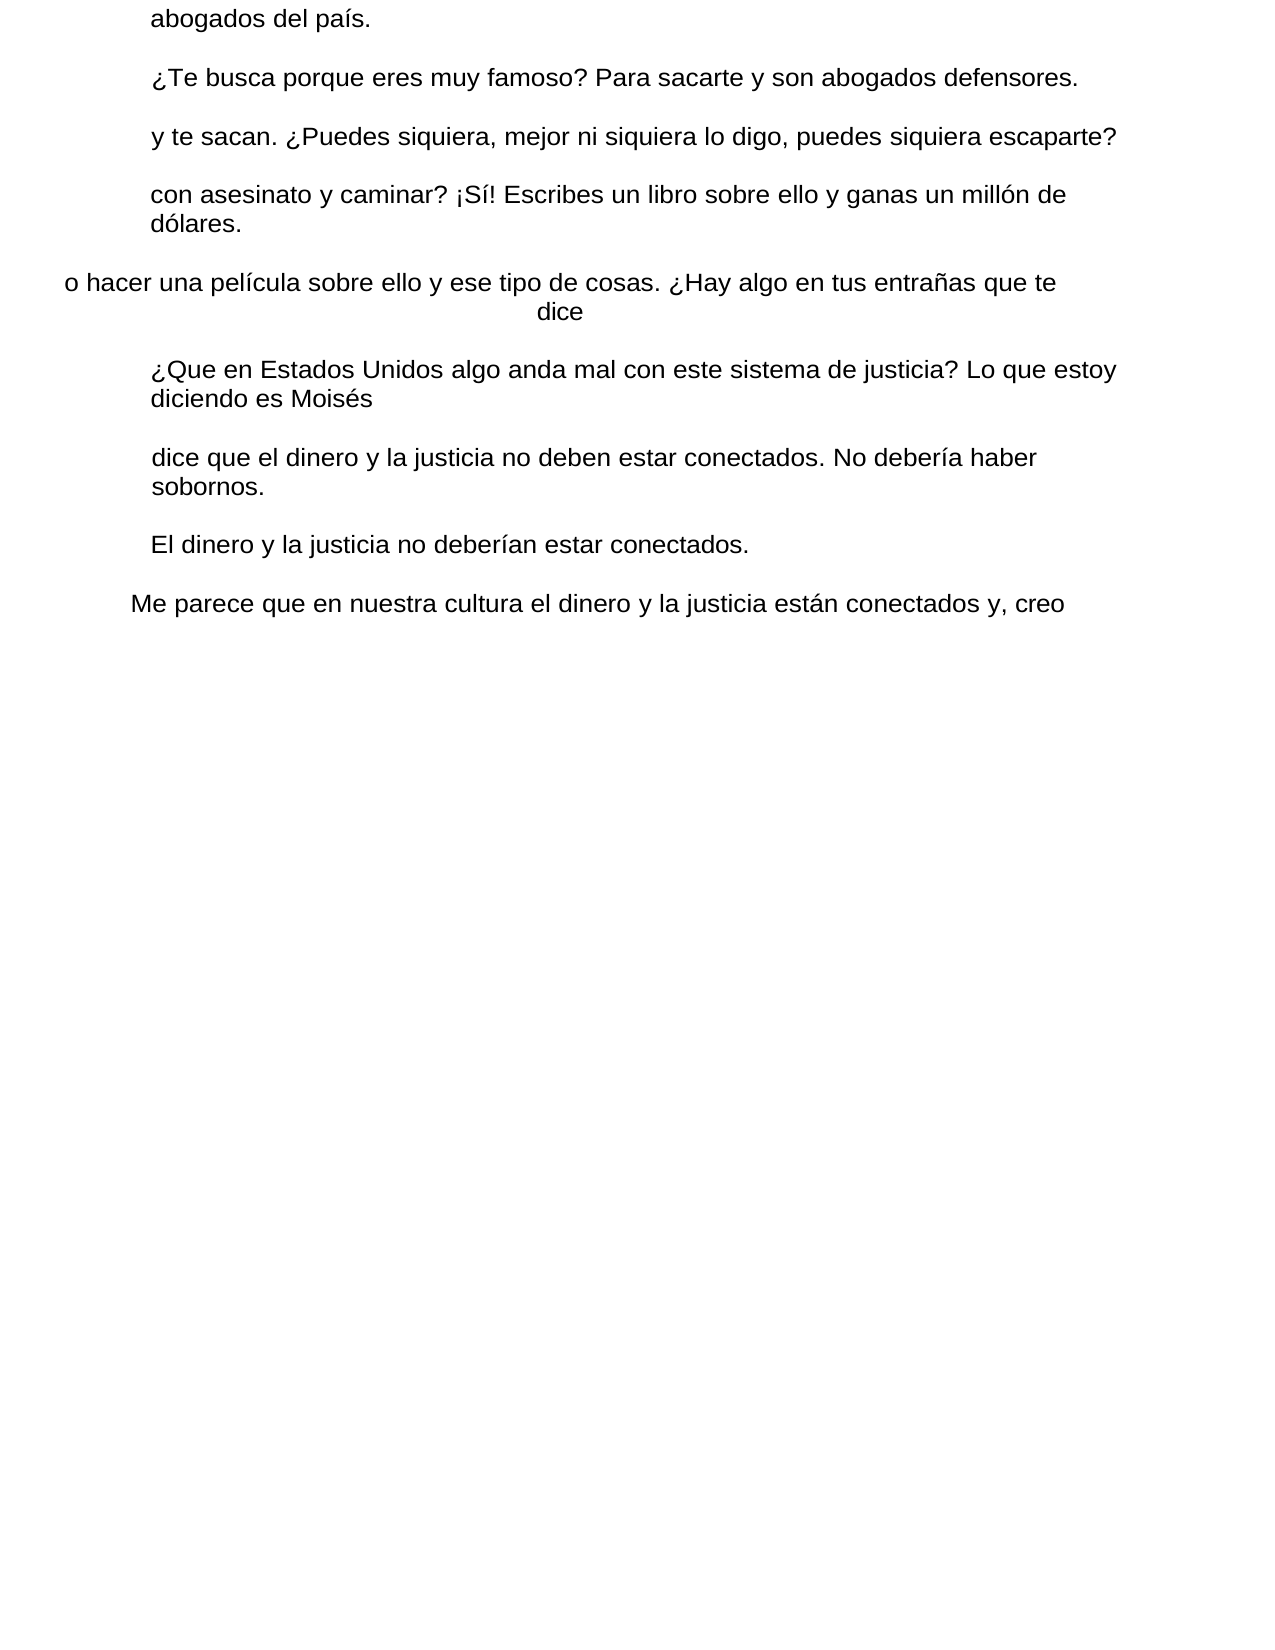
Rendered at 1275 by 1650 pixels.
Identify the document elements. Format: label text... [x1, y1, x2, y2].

text dice que el dinero y la justicia no deben estar conectados. No debería haber sobornos. [151, 443, 1137, 500]
text y te sacan. ¿Puedes siquiera, mejor ni siquiera lo digo, puedes siquiera escaparte? [151, 122, 1137, 150]
text ¿Te busca porque eres muy famoso? Para sacarte y son abogados defensores. [151, 63, 1137, 92]
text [150, 4, 1137, 33]
text Me parece que en nuestra cultura el dinero y la justicia están conectados y, creo [103, 589, 1092, 618]
text con asesinato y caminar? ¡Sí! Escribes un libro sobre ello y ganas un millón de dólares. [150, 180, 1137, 238]
text o hacer una película sobre ello y ese tipo de cosas. ¿Hay algo en tus entrañas que te dice [62, 268, 1058, 325]
text ¿Que en Estados Unidos algo anda mal con este sistema de justicia? Lo que estoy diciendo es Moisés [150, 355, 1137, 413]
text El dinero y la justicia no deberían estar conectados. [150, 530, 1137, 559]
